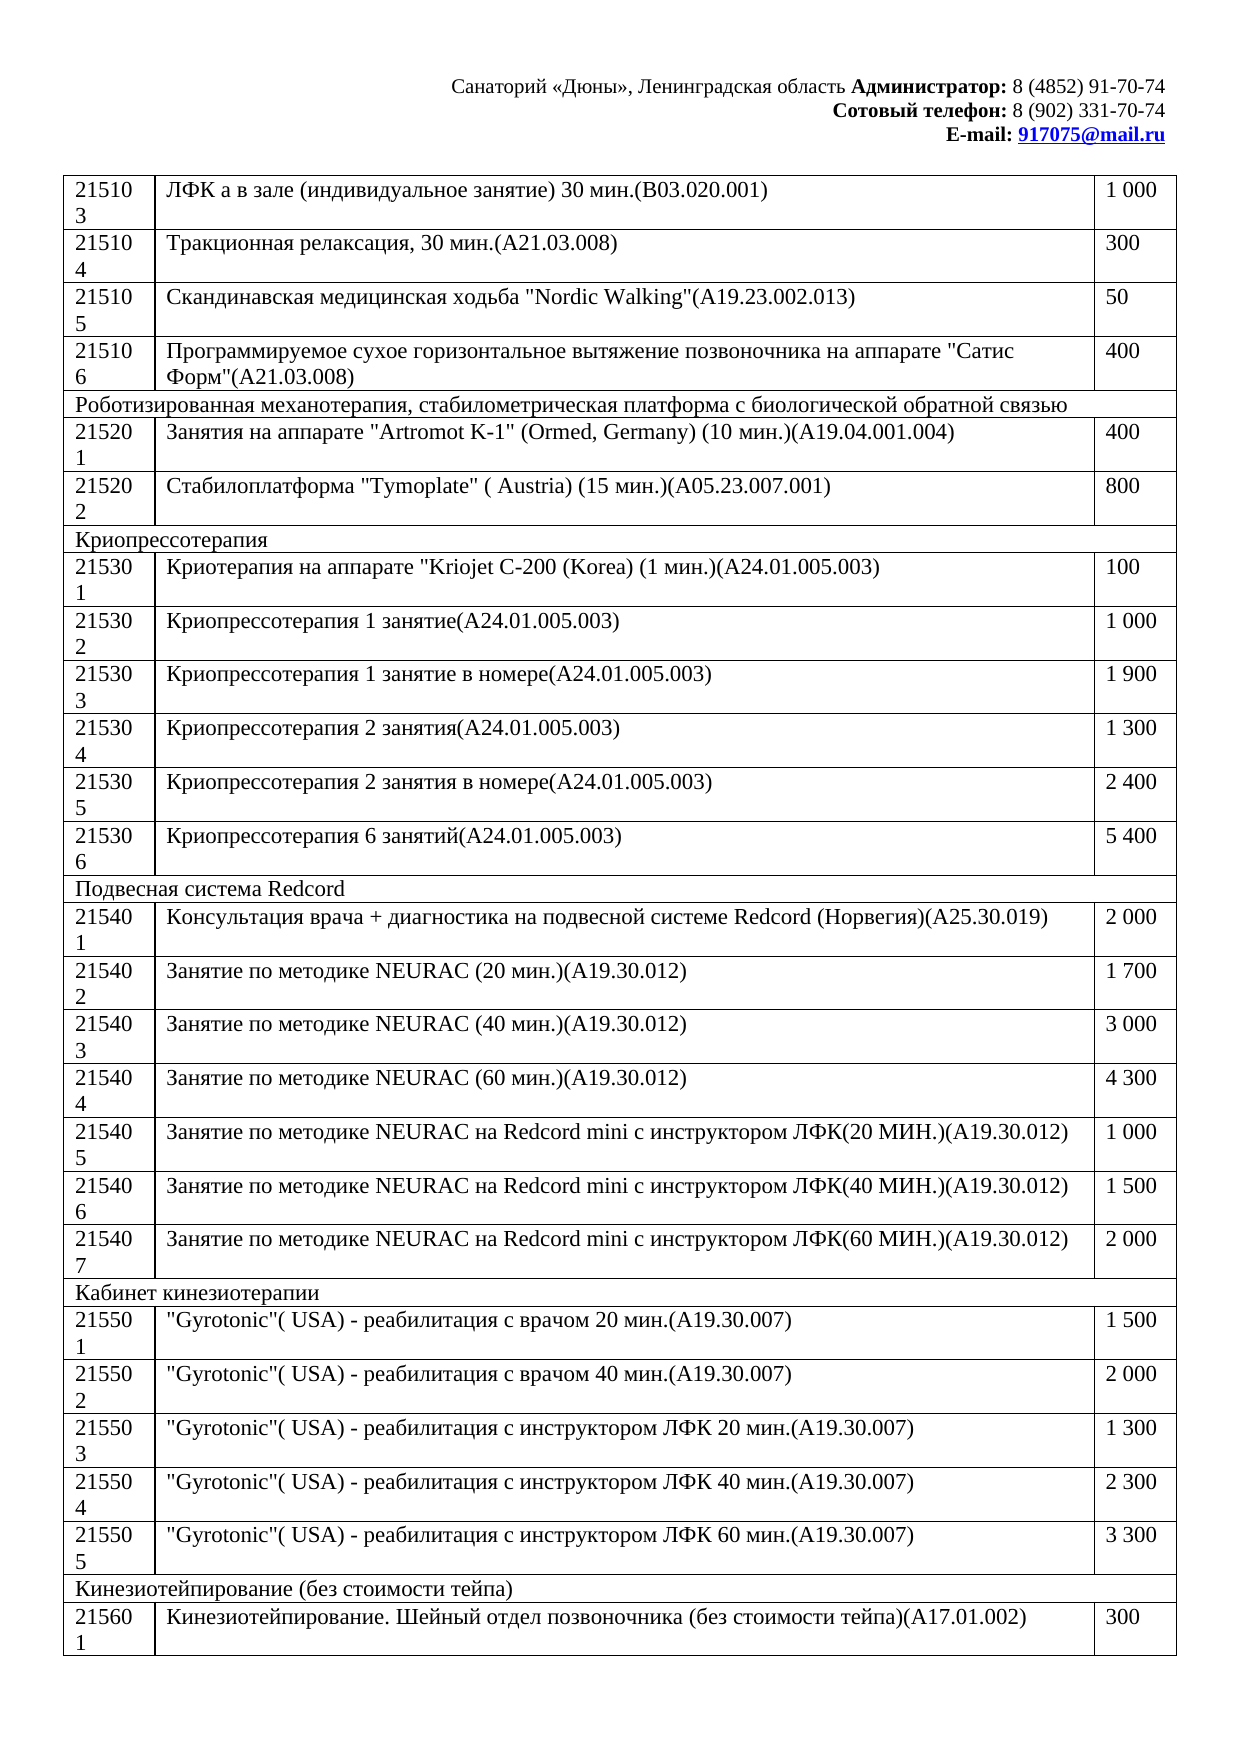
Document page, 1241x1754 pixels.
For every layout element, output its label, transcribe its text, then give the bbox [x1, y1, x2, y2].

table_cell 3 000 [1095, 1010, 1176, 1063]
table_cell 215306 [64, 822, 154, 874]
table_cell 215106 [64, 337, 154, 390]
table_cell 1 000 [1095, 1118, 1176, 1171]
table_cell 215504 [64, 1468, 154, 1521]
table_cell 215406 [64, 1172, 154, 1224]
table_cell 215505 [64, 1522, 154, 1574]
table_cell Криопрессотерапия 1 занятие в номере(A24.01.005.003) [156, 661, 1094, 713]
table_cell 215502 [64, 1360, 154, 1413]
table_cell 3 300 [1095, 1522, 1176, 1574]
table_cell Программируемое сухое горизонтальное вытяжение позвоночника на аппарате "Сатис Форм"(A21.03.008) [156, 337, 1094, 390]
table_cell 215402 [64, 957, 154, 1009]
table_cell 215405 [64, 1118, 154, 1171]
table_cell 1 000 [1095, 607, 1176, 659]
table_cell 1 500 [1095, 1307, 1176, 1359]
table_cell 215304 [64, 714, 154, 767]
table_cell Криопрессотерапия 2 занятия в номере(A24.01.005.003) [156, 768, 1094, 821]
table_cell Занятие по методике NEURAC на Redcord mini с инструктором ЛФК(40 МИН.)(A19.30.012) [156, 1172, 1094, 1224]
table_cell "Gyrotonic"( USA) - реабилитация с инструктором ЛФК 20 мин.(A19.30.007) [156, 1414, 1094, 1467]
table_cell Тракционная релаксация, 30 мин.(A21.03.008) [156, 230, 1094, 282]
table_cell "Gyrotonic"( USA) - реабилитация с инструктором ЛФК 40 мин.(A19.30.007) [156, 1468, 1094, 1521]
table_cell 215401 [64, 903, 154, 956]
table_cell Кинезиотейпирование (без стоимости тейпа) [64, 1575, 1176, 1602]
table_cell 215403 [64, 1010, 154, 1063]
table_cell 1 700 [1095, 957, 1176, 1009]
table_cell Стабилоплатформа "Tymoplate" ( Austria) (15 мин.)(A05.23.007.001) [156, 472, 1094, 524]
table_cell Занятие по методике NEURAC на Redcord mini с инструктором ЛФК(60 МИН.)(A19.30.012) [156, 1225, 1094, 1278]
table_cell 800 [1095, 472, 1176, 524]
table_cell Консультация врача + диагностика на подвесной системе Redcord (Норвегия)(A25.30.019) [156, 903, 1094, 956]
table_cell Криопрессотерапия 1 занятие(A24.01.005.003) [156, 607, 1094, 659]
table_cell Кабинет кинезиотерапии [64, 1279, 1176, 1306]
table_cell Криопрессотерапия [64, 526, 1176, 552]
table_cell 1 000 [1095, 176, 1176, 228]
table_cell 1 500 [1095, 1172, 1176, 1224]
table_cell Криопрессотерапия 2 занятия(A24.01.005.003) [156, 714, 1094, 767]
table_cell 2 000 [1095, 1225, 1176, 1278]
table_cell ЛФК а в зале (индивидуальное занятие) 30 мин.(B03.020.001) [156, 176, 1094, 228]
table_cell 215103 [64, 176, 154, 228]
table_cell 215302 [64, 607, 154, 659]
table_cell 215301 [64, 553, 154, 606]
table_cell Занятие по методике NEURAC (60 мин.)(A19.30.012) [156, 1064, 1094, 1117]
table_cell 4 300 [1095, 1064, 1176, 1117]
table_cell 215305 [64, 768, 154, 821]
table_cell 2 400 [1095, 768, 1176, 821]
table_cell 215201 [64, 418, 154, 471]
table_cell Криопрессотерапия 6 занятий(A24.01.005.003) [156, 822, 1094, 874]
table_cell 300 [1095, 1603, 1176, 1655]
table_cell 100 [1095, 553, 1176, 606]
table_cell 215105 [64, 283, 154, 336]
table_cell Криотерапия на аппарате "Kriojet C-200 (Korea) (1 мин.)(A24.01.005.003) [156, 553, 1094, 606]
table_cell 5 400 [1095, 822, 1176, 874]
table_cell 2 000 [1095, 1360, 1176, 1413]
table_cell 215601 [64, 1603, 154, 1655]
table_cell Подвесная система Redcord [64, 876, 1176, 902]
table_cell 215404 [64, 1064, 154, 1117]
table_cell "Gyrotonic"( USA) - реабилитация с врачом 20 мин.(A19.30.007) [156, 1307, 1094, 1359]
table_cell 215303 [64, 661, 154, 713]
table_cell Занятие по методике NEURAC (20 мин.)(A19.30.012) [156, 957, 1094, 1009]
table_cell 50 [1095, 283, 1176, 336]
table_cell Роботизированная механотерапия, стабилометрическая платформа с биологической обратной связью [64, 391, 1176, 417]
table_cell 215202 [64, 472, 154, 524]
table_cell Скандинавская медицинская ходьба "Nordic Walking"(A19.23.002.013) [156, 283, 1094, 336]
table_cell 1 300 [1095, 714, 1176, 767]
table_cell 2 000 [1095, 903, 1176, 956]
table_cell 215501 [64, 1307, 154, 1359]
table_cell Занятие по методике NEURAC (40 мин.)(A19.30.012) [156, 1010, 1094, 1063]
table_cell Занятие по методике NEURAC на Redcord mini с инструктором ЛФК(20 МИН.)(A19.30.012) [156, 1118, 1094, 1171]
table_cell "Gyrotonic"( USA) - реабилитация с инструктором ЛФК 60 мин.(A19.30.007) [156, 1522, 1094, 1574]
table_cell Кинезиотейпирование. Шейный отдел позвоночника (без стоимости тейпа)(A17.01.002) [156, 1603, 1094, 1655]
table_cell "Gyrotonic"( USA) - реабилитация с врачом 40 мин.(A19.30.007) [156, 1360, 1094, 1413]
table_cell 1 900 [1095, 661, 1176, 713]
table_cell 2 300 [1095, 1468, 1176, 1521]
table_cell 215503 [64, 1414, 154, 1467]
table_cell 300 [1095, 230, 1176, 282]
table_cell 215104 [64, 230, 154, 282]
table_cell 400 [1095, 337, 1176, 390]
table_cell 1 300 [1095, 1414, 1176, 1467]
table_cell 215407 [64, 1225, 154, 1278]
table_cell Занятия на аппарате "Artromot K-1" (Ormed, Germany) (10 мин.)(A19.04.001.004) [156, 418, 1094, 471]
table_cell 400 [1095, 418, 1176, 471]
